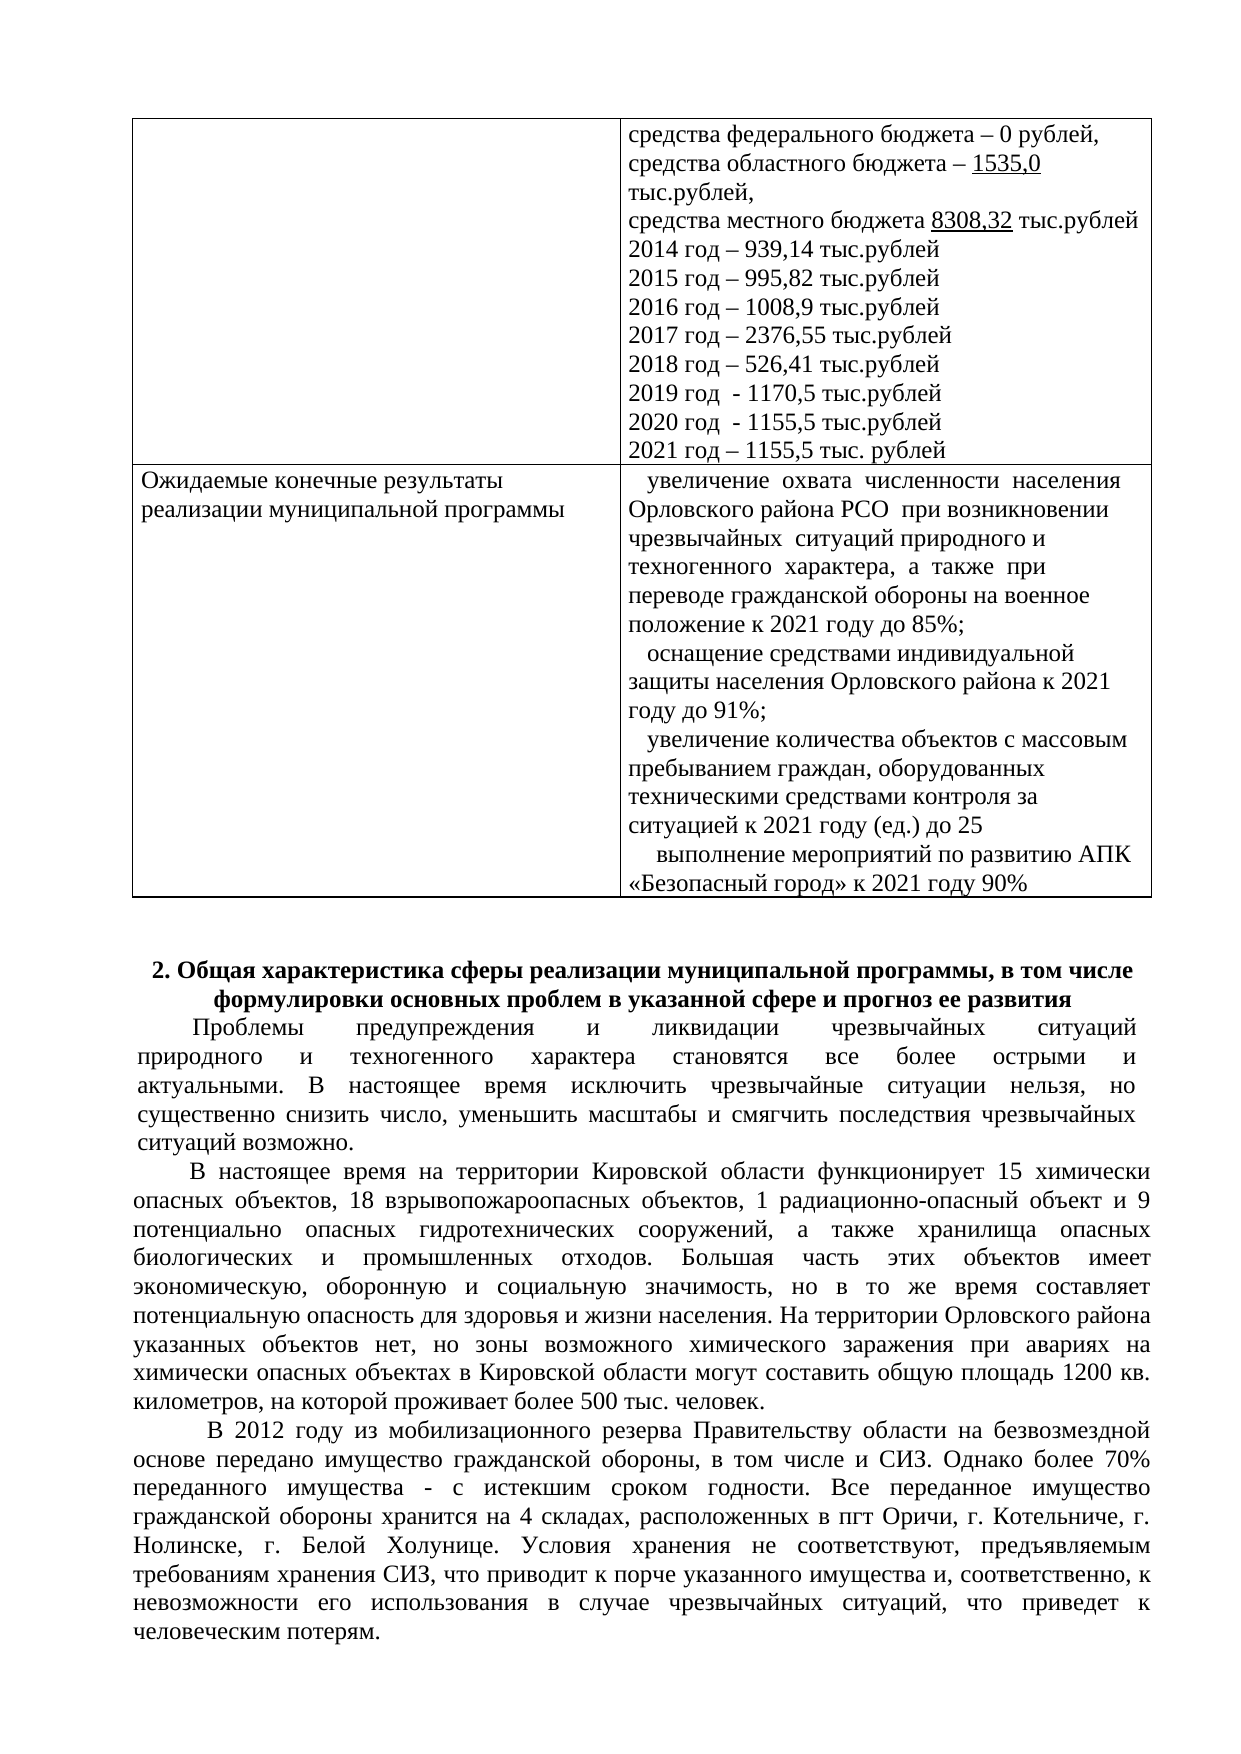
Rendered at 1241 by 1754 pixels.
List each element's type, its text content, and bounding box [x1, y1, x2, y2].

text 2. Общая характеристика сферы реализации муниципальной программы, в том числе формулировки основных проблем в указанной сфере и прогноз ее развития [143, 955, 1142, 1012]
text В 2012 году из мобилизационного резерва Правительству области на безвозмездной основе передано имущество гражданской обороны, в том числе и СИЗ. Однако более 70% переданного имущества - с истекшим сроком годности. Все переданное имущество гражданской обороны хранится на 4 складах, расположенных в пгт Оричи, г. Котельниче, г. Нолинске, г. Белой Холунице. Условия хранения не соответствуют, предъявляемым требованиям хранения СИЗ, что приводит к порче указанного имущества и, соответственно, к невозможности его использования в случае чрезвычайных ситуаций, что приведет к человеческим потерям. [133, 1415, 1152, 1645]
text Проблемы предупреждения и ликвидации чрезвычайных ситуаций природного и техногенного характера становятся все более острыми и актуальными. В настоящее время исключить чрезвычайные ситуации нельзя, но существенно снизить число, уменьшить масштабы и смягчить последствия чрезвычайных ситуаций возможно. [137, 1012, 1137, 1156]
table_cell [621, 119, 1151, 464]
text В настоящее время на территории Кировской области функционирует 15 химически опасных объектов, 18 взрывопожароопасных объектов, 1 радиационно-опасный объект и 9 потенциально опасных гидротехнических сооружений, а также хранилища опасных биологических и промышленных отходов. Большая часть этих объектов имеет экономическую, оборонную и социальную значимость, но в то же время составляет потенциальную опасность для здоровья и жизни населения. На территории Орловского района указанных объектов нет, но зоны возможного химического заражения при авариях на химически опасных объектах в Кировской области могут составить общую площадь 1200 кв. километров, на которой проживает более 500 тыс. человек. [133, 1156, 1152, 1415]
table_cell увеличение охвата численности населения Орловского района РСО при возникновении чрезвычайных ситуаций природного и техногенного характера, а также при переводе гражданской обороны на военное положение к 2021 году до 85%; оснащение средствами индивидуальной защиты населения Орловского района к 2021 году до 91%; увеличение количества объектов с массовым пребыванием граждан, оборудованных техническими средствами контроля за ситуацией к 2021 году (ед.) до 25 выполнение мероприятий по развитию АПК «Безопасный город» к 2021 году 90% [621, 465, 1151, 896]
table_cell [133, 119, 620, 464]
table_cell Ожидаемые конечные результаты реализации муниципальной программы [133, 465, 620, 896]
